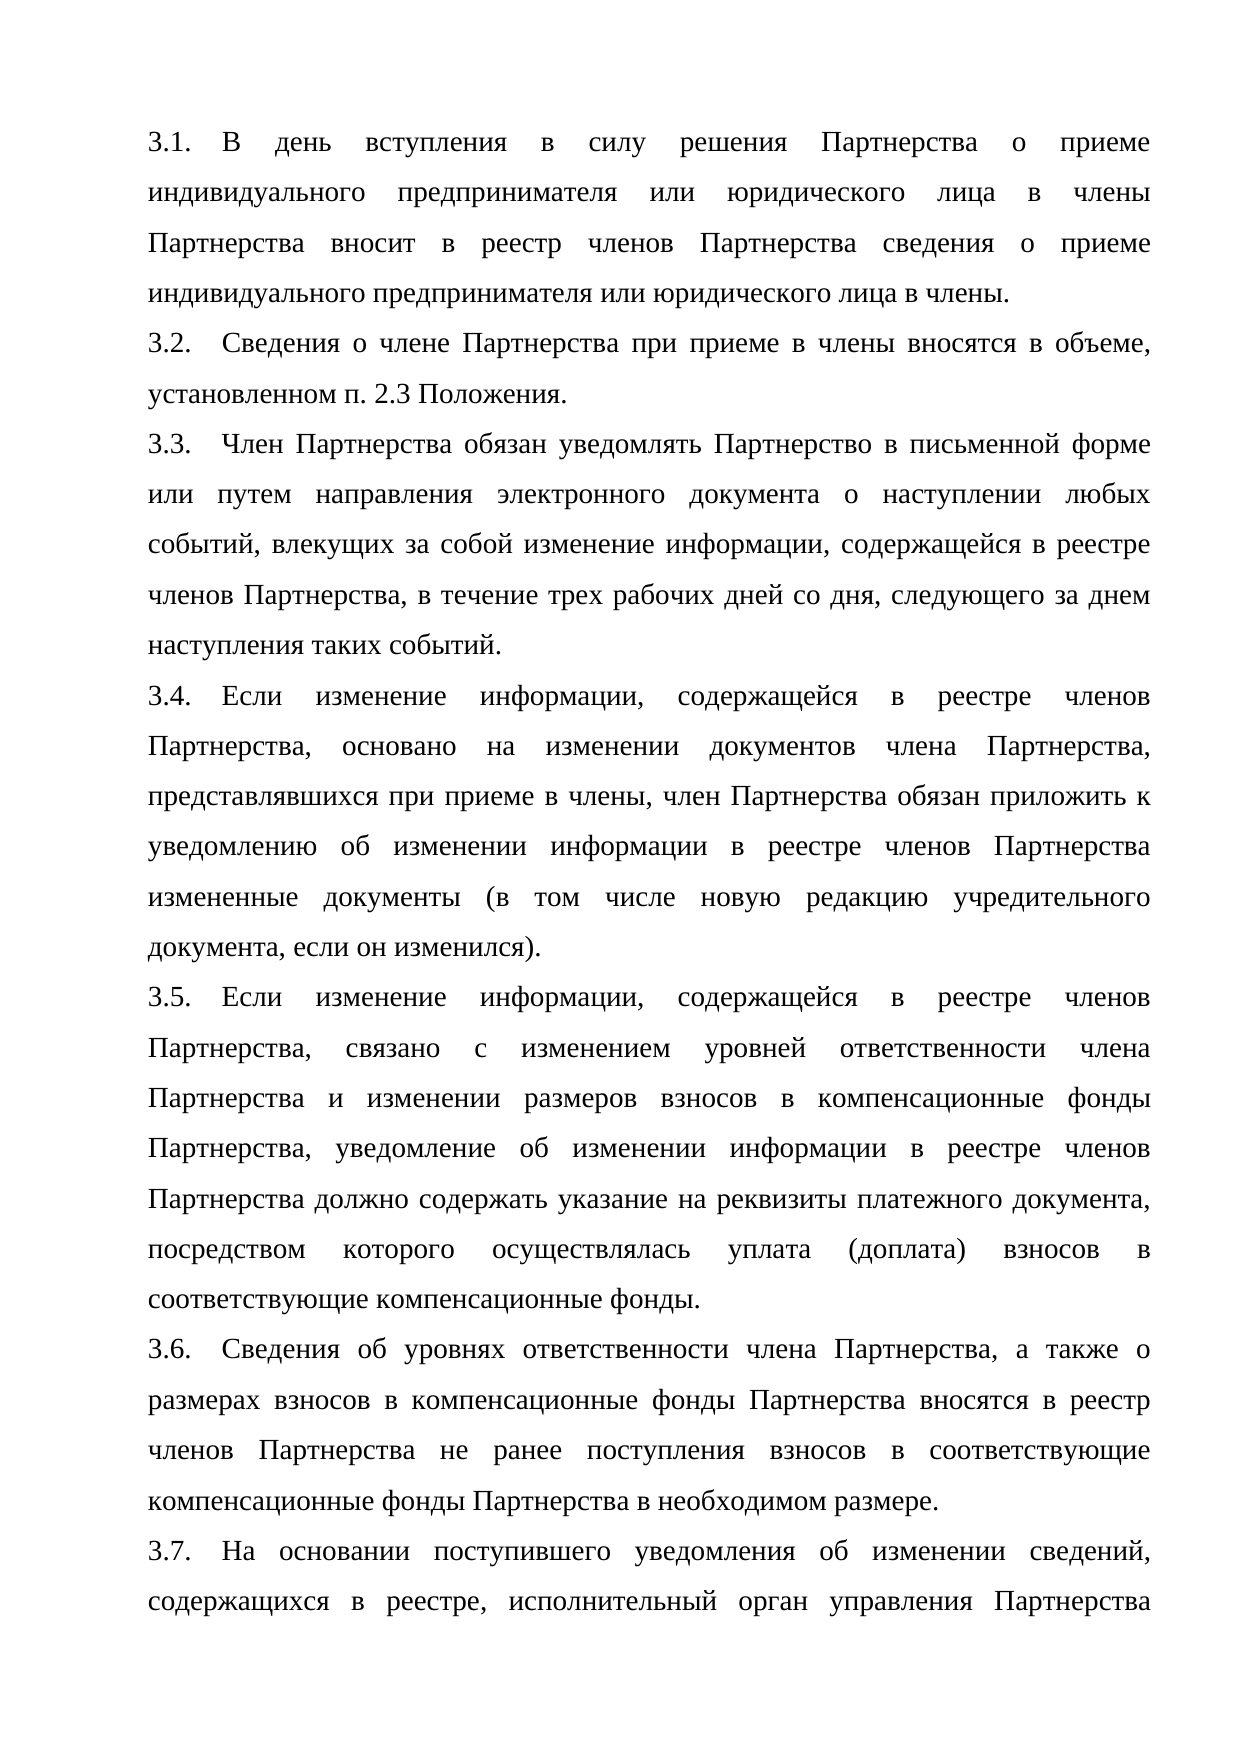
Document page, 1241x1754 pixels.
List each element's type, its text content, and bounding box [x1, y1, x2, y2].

list Сведения об уровнях ответственности члена Партнерства, а также о размерах взносов в компенсационные фонды Партнерства вносятся в реестр членов Партнерства не ранее поступления взносов в соответствующие компенсационные фонды Партнерства в необходимом размере. [148, 1332, 1152, 1516]
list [148, 1533, 1152, 1617]
list Если изменение информации, содержащейся в реестре членов Партнерства, связано с изменением уровней ответственности члена Партнерства и изменении размеров взносов в компенсационные фонды Партнерства, уведомление об изменении информации в реестре членов Партнерства должно содержать указание на реквизиты платежного документа, посредством которого осуществлялась уплата (доплата) взносов в соответствующие компенсационные фонды. [148, 979, 1152, 1315]
list Сведения о члене Партнерства при приеме в члены вносятся в объеме, установленном п. 2.3 Положения. [148, 325, 1152, 409]
list В день вступления в силу решения Партнерства о приеме индивидуального предпринимателя или юридического лица в члены Партнерства вносит в реестр членов Партнерства сведения о приеме индивидуального предпринимателя или юридического лица в члены. [148, 124, 1152, 309]
list Член Партнерства обязан уведомлять Партнерство в письменной форме или путем направления электронного документа о наступлении любых событий, влекущих за собой изменение информации, содержащейся в реестре членов Партнерства, в течение трех рабочих дней со дня, следующего за днем наступления таких событий. [148, 426, 1152, 661]
list Если изменение информации, содержащейся в реестре членов Партнерства, основано на изменении документов члена Партнерства, представлявшихся при приеме в члены, член Партнерства обязан приложить к уведомлению об изменении информации в реестре членов Партнерства измененные документы (в том числе новую редакцию учредительного документа, если он изменился). [148, 678, 1152, 963]
